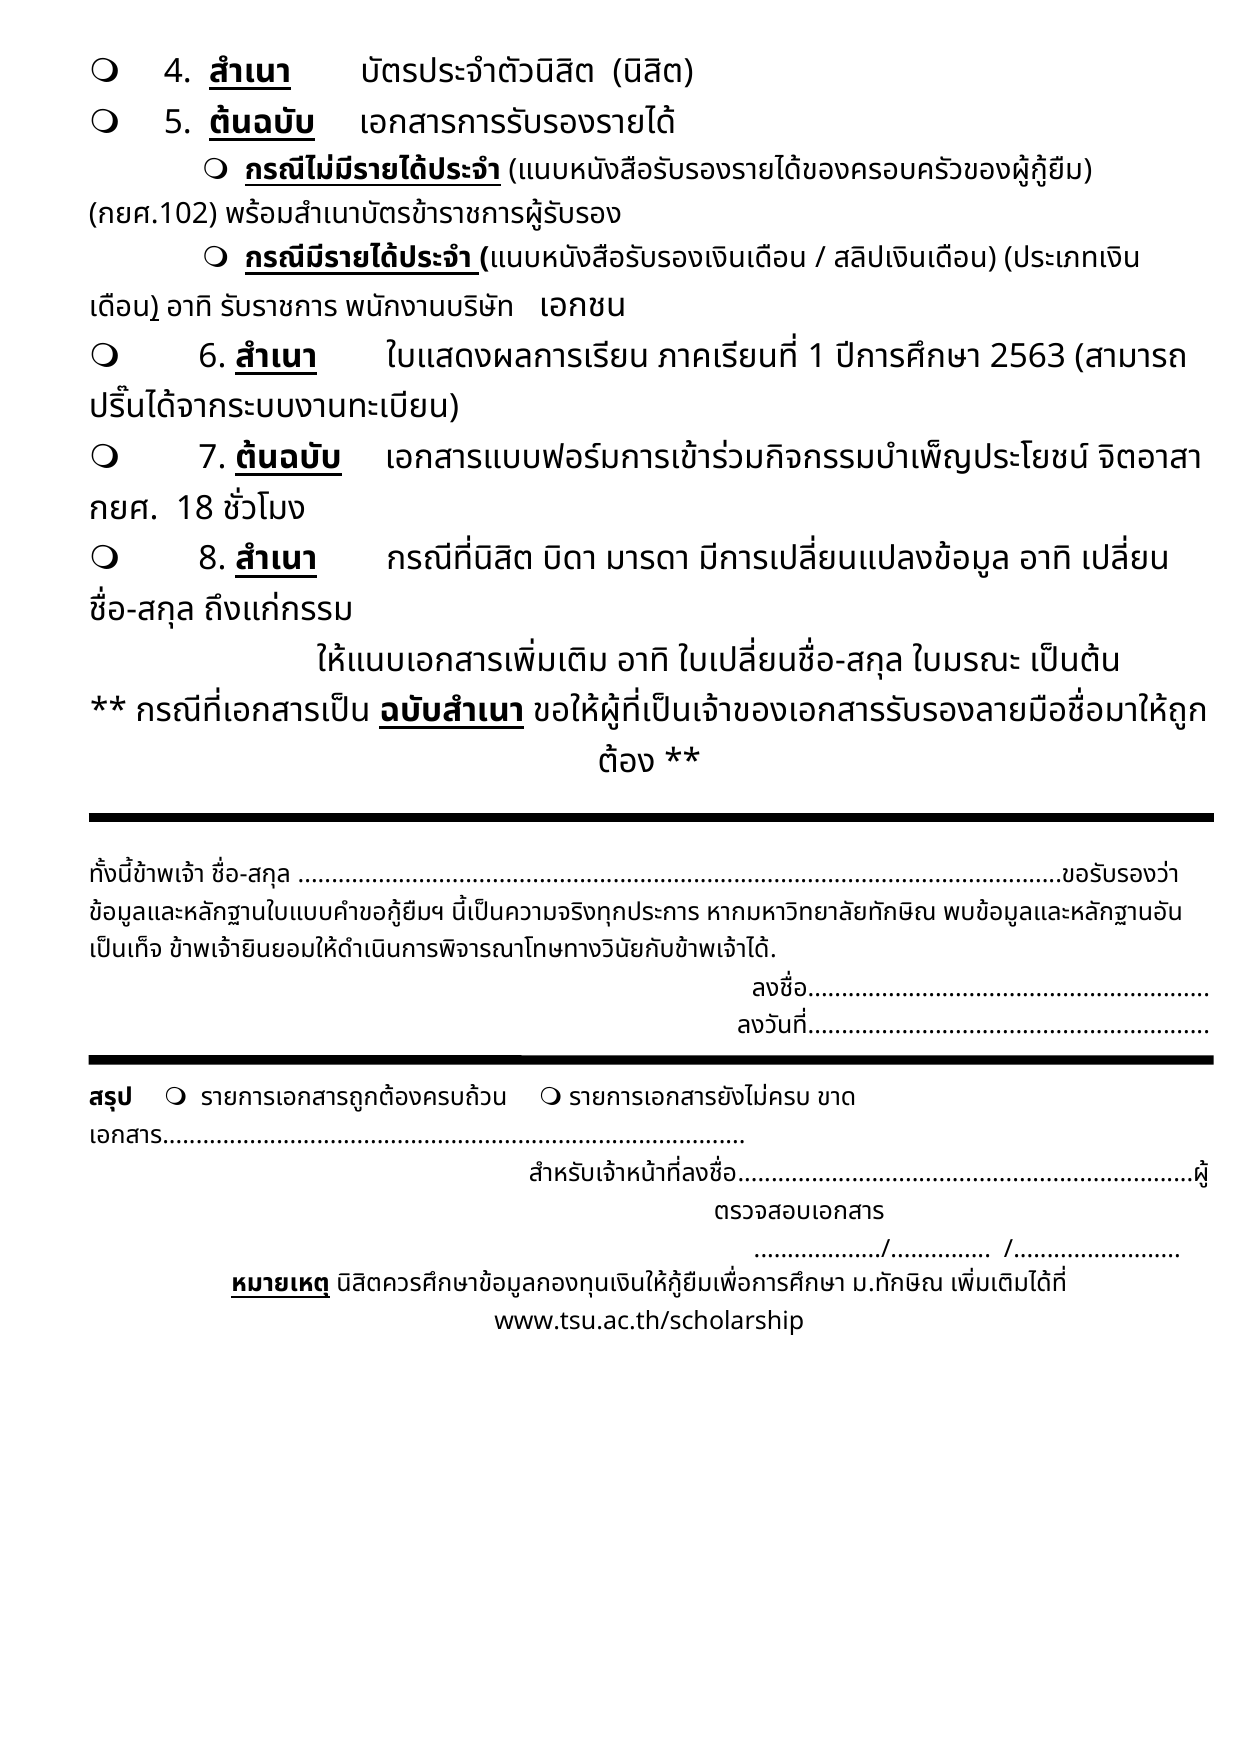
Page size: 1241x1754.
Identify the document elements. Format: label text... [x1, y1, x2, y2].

text หมายเหตุ นิสิตควรศึกษาข้อมูลกองทุนเงินให้กู้ยืมเพื่อการศึกษา ม.ทักษิณ เพิ่มเติมได้ที่ www.tsu.ac.th/scholarship [89, 1265, 1209, 1337]
text 8. สำเนา กรณีที่นิสิต บิดา มารดา มีการเปลี่ยนแปลงข้อมูล อาทิ เปลี่ยนชื่อ-สกุล ถึงแก่กรรม [89, 534, 1209, 635]
text ** กรณีที่เอกสารเป็น ฉบับสำเนา ขอให้ผู้ที่เป็นเจ้าของเอกสารรับรองลายมือชื่อมาให้ถูกต้อง ** [89, 686, 1209, 787]
text กรณีไม่มีรายได้ประจำ (แนบหนังสือรับรองรายได้ของครอบครัวของผู้กู้ยืม) (กยศ.102) พร้อมสำเนาบัตรข้าราชการผู้รับรอง [89, 148, 1209, 237]
text ลงวันที่............................................................ [89, 1007, 1209, 1045]
text สรุป รายการเอกสารถูกต้องครบถ้วน รายการเอกสารยังไม่ครบ ขาดเอกสาร....................................................................................... [89, 1079, 1209, 1155]
text 4. สำเนา บัตรประจำตัวนิสิต (นิสิต) [89, 47, 1209, 97]
text .................../............... /......................... [689, 1231, 1209, 1265]
text 7. ต้นฉบับ เอกสารแบบฟอร์มการเข้าร่วมกิจกรรมบำเพ็ญประโยชน์ จิตอาสา กยศ. 18 ชั่วโมง [89, 433, 1209, 534]
text 6. สำเนา ใบแสดงผลการเรียน ภาคเรียนที่ 1 ปีการศึกษา 2563 (สามารถปริ๊นได้จากระบบงานทะเบียน) [89, 332, 1209, 433]
text ให้แนบเอกสารเพิ่มเติม อาทิ ใบเปลี่ยนชื่อ-สกุล ใบมรณะ เป็นต้น [239, 635, 1209, 686]
text ทั้งนี้ข้าพเจ้า ชื่อ-สกุล ..................................................................................................................ขอรับรองว่าข้อมูลและหลักฐานใบแบบคำขอกู้ยืมฯ นี้เป็นความจริงทุกประการ หากมหาวิทยาลัยทักษิณ พบข้อมูลและหลักฐานอันเป็นเท็จ ข้าพเจ้ายินยอมให้ดำเนินการพิจารณาโทษทางวินัยกับข้าพเจ้าได้. [89, 855, 1209, 969]
text 5. ต้นฉบับ เอกสารการรับรองรายได้ [89, 97, 1209, 148]
text กรณีมีรายได้ประจำ (แนบหนังสือรับรองเงินเดือน / สลิปเงินเดือน) (ประเภทเงินเดือน) อาทิ รับราชการ พนักงานบริษัท เอกชน [89, 237, 1209, 332]
text ลงชื่อ............................................................ [89, 969, 1209, 1007]
text สำหรับเจ้าหน้าที่ลงชื่อ....................................................................ผู้ตรวจสอบเอกสาร [389, 1155, 1209, 1231]
